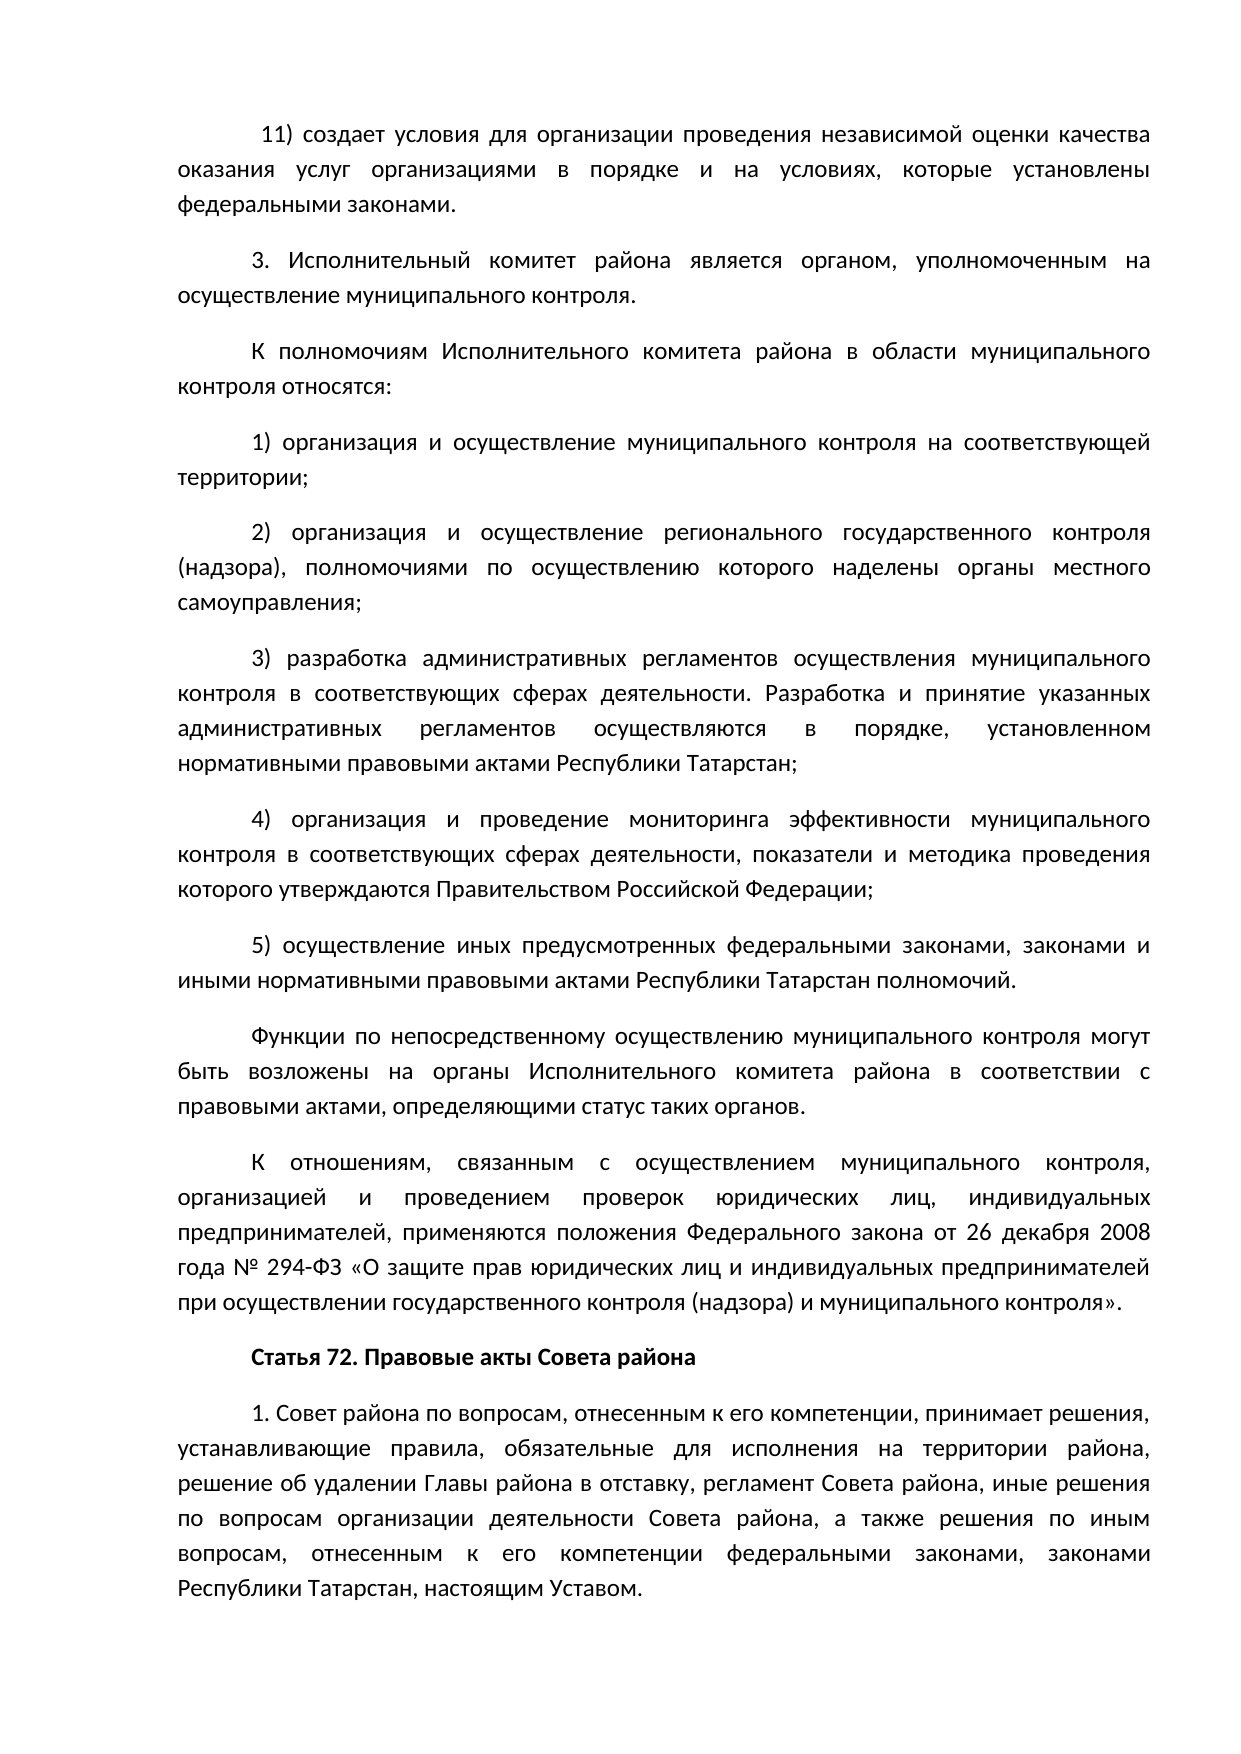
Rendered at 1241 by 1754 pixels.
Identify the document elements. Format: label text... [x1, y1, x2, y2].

text 1. Совет района по вопросам, отнесенным к его компетенции, принимает решения, устанавливающие правила, обязательные для исполнения на территории района, решение об удалении Главы района в отставку, регламент Совета района, иные решения по вопросам организации деятельности Совета района, а также решения по иным вопросам, отнесенным к его компетенции федеральными законами, законами Республики Татарстан, настоящим Уставом. [177, 1397, 1152, 1603]
text К отношениям, связанным с осуществлением муниципального контроля, организацией и проведением проверок юридических лиц, индивидуальных предпринимателей, применяются положения Федерального закона от 26 декабря 2008 года № 294-ФЗ «О защите прав юридических лиц и индивидуальных предпринимателей при осуществлении государственного контроля (надзора) и муниципального контроля». [177, 1146, 1152, 1316]
text Статья 72. Правовые акты Совета района [177, 1341, 1152, 1372]
text К полномочиям Исполнительного комитета района в области муниципального контроля относятся: [177, 335, 1152, 400]
text 2) организация и осуществление регионального государственного контроля (надзора), полномочиями по осуществлению которого наделены органы местного самоуправления; [177, 516, 1152, 617]
text 11) создает условия для организации проведения независимой оценки качества оказания услуг организациями в порядке и на условиях, которые установлены федеральными законами. [177, 118, 1152, 219]
text 5) осуществление иных предусмотренных федеральными законами, законами и иными нормативными правовыми актами Республики Татарстан полномочий. [177, 929, 1152, 994]
text Функции по непосредственному осуществлению муниципального контроля могут быть возложены на органы Исполнительного комитета района в соответствии с правовыми актами, определяющими статус таких органов. [177, 1020, 1152, 1120]
text 3) разработка административных регламентов осуществления муниципального контроля в соответствующих сферах деятельности. Разработка и принятие указанных административных регламентов осуществляются в порядке, установленном нормативными правовыми актами Республики Татарстан; [177, 642, 1152, 778]
text 3. Исполнительный комитет района является органом, уполномоченным на осуществление муниципального контроля. [177, 244, 1152, 309]
text 1) организация и осуществление муниципального контроля на соответствующей территории; [177, 426, 1152, 491]
text 4) организация и проведение мониторинга эффективности муниципального контроля в соответствующих сферах деятельности, показатели и методика проведения которого утверждаются Правительством Российской Федерации; [177, 803, 1152, 904]
